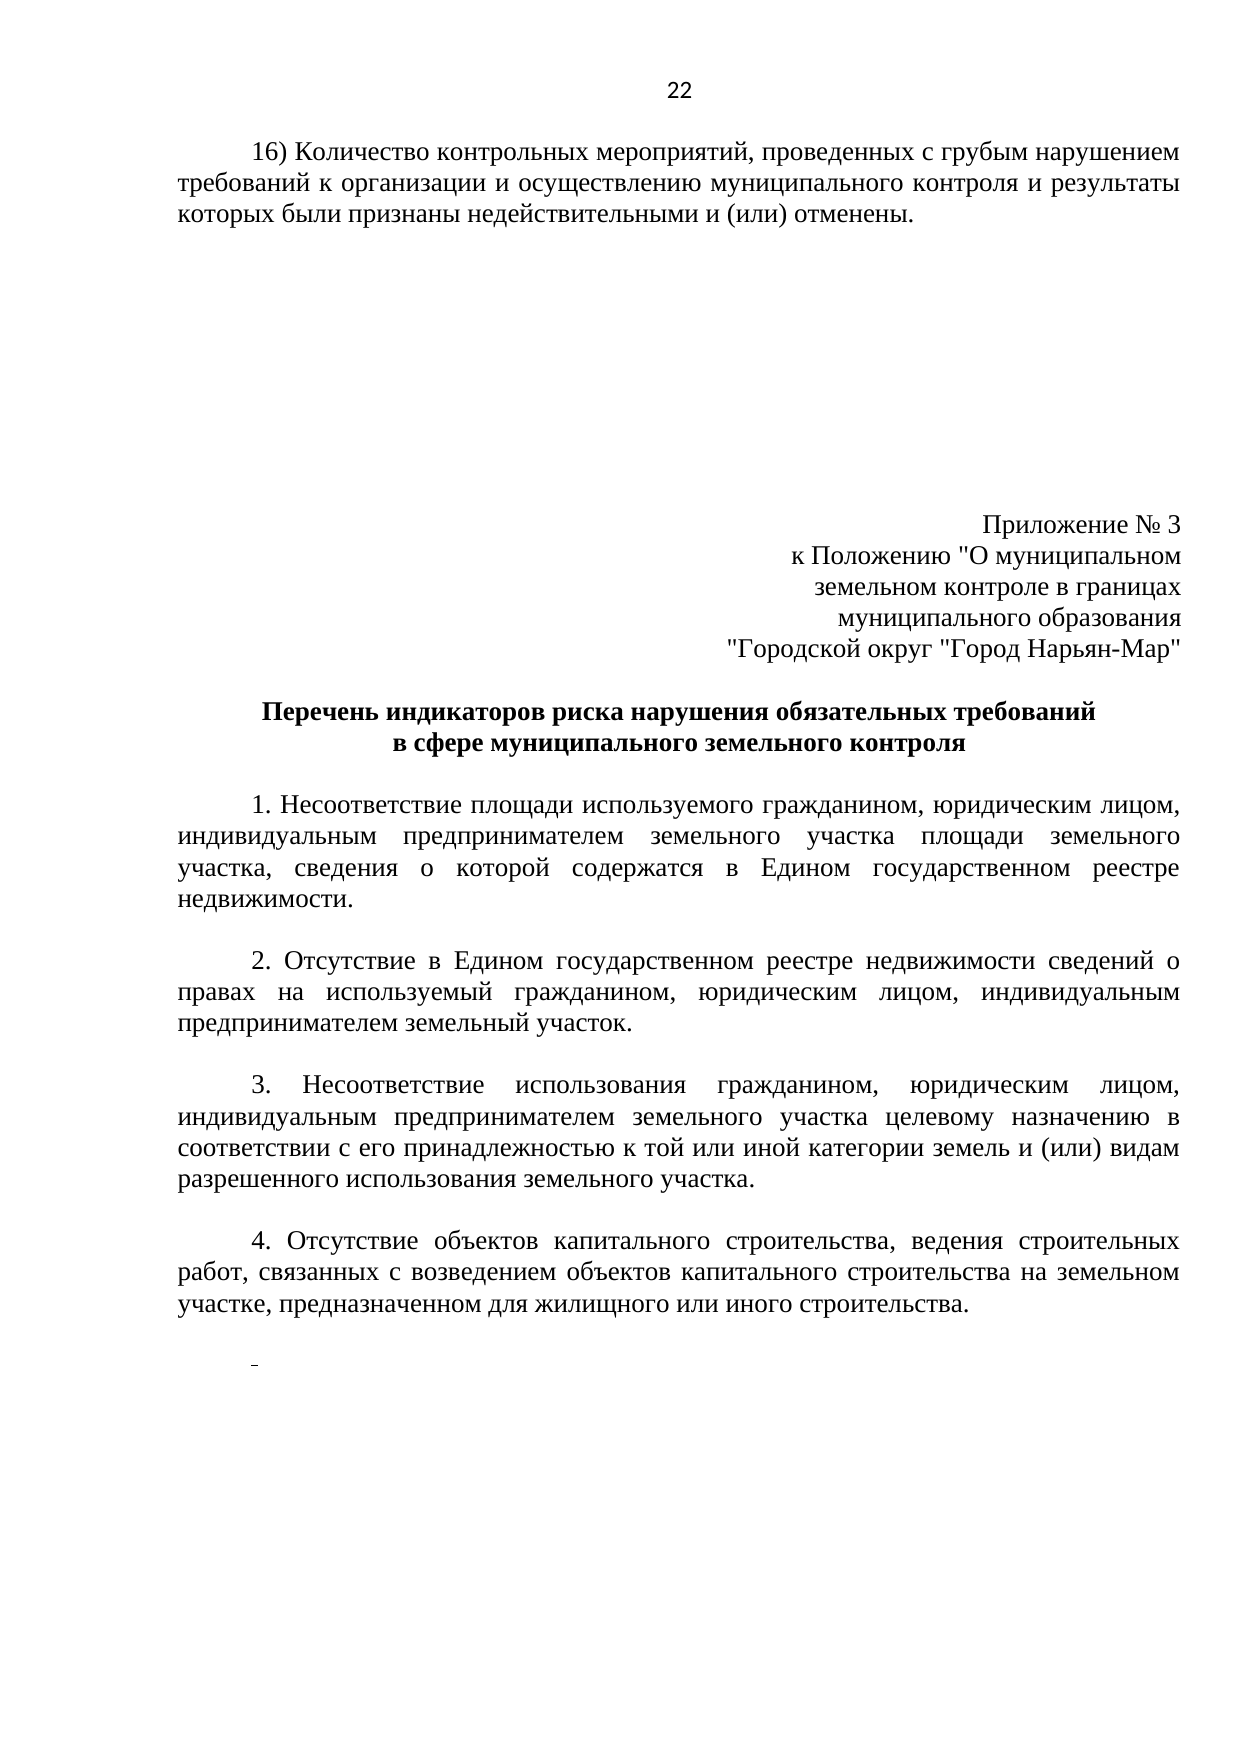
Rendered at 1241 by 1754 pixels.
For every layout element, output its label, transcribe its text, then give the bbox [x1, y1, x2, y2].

list 4. Отсутствие объектов капитального строительства, ведения строительных работ, связанных с возведением объектов капитального строительства на земельном участке, предназначенном для жилищного или иного строительства. [177, 1224, 1181, 1318]
text земельном контроле в границах [158, 570, 1181, 601]
list Приложение № 3 [236, 508, 1181, 539]
list в сфере муниципального земельного контроля [177, 726, 1181, 757]
list 3. Несоответствие использования гражданином, юридическим лицом, индивидуальным предпринимателем земельного участка целевому назначению в соответствии с его принадлежностью к той или иной категории земель и (или) видам разрешенного использования земельного участка. [177, 1069, 1181, 1193]
list 1. Несоответствие площади используемого гражданином, юридическим лицом, индивидуальным предпринимателем земельного участка площади земельного участка, сведения о которой содержатся в Едином государственном реестре недвижимости. [177, 788, 1181, 913]
text к Положению "О муниципальном [158, 539, 1181, 570]
list Перечень индикаторов риска нарушения обязательных требований [177, 695, 1181, 726]
list 2. Отсутствие в Едином государственном реестре недвижимости сведений о правах на используемый гражданином, юридическим лицом, индивидуальным предпринимателем земельный участок. [177, 944, 1181, 1037]
list "Городской округ "Город Нарьян-Мар" [236, 633, 1181, 664]
text муниципального образования [158, 601, 1181, 633]
list 16) Количество контрольных мероприятий, проведенных с грубым нарушением требований к организации и осуществлению муниципального контроля и результаты которых были признаны недействительными и (или) отменены. [177, 135, 1181, 228]
